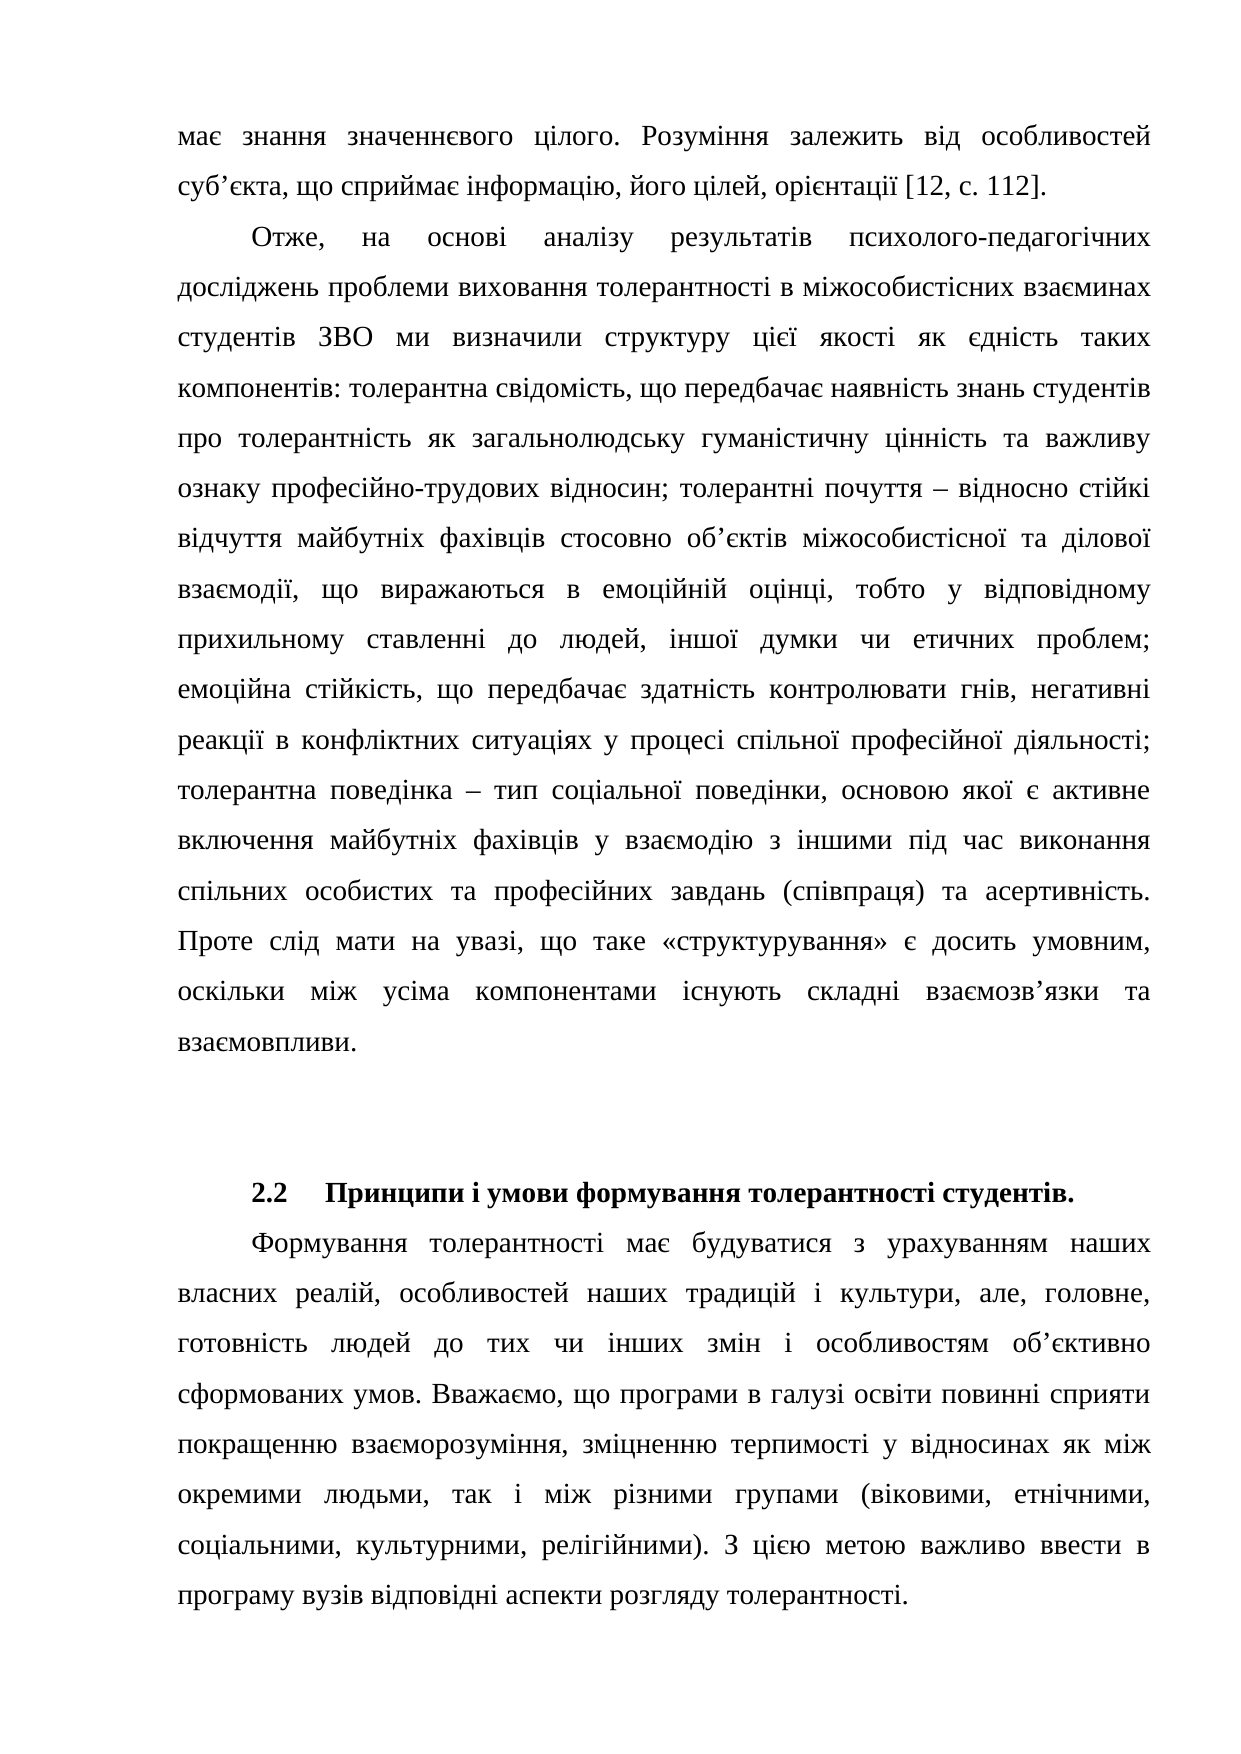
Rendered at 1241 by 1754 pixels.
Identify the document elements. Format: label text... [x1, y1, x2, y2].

text Отже, на основі аналізу результатів психолого-педагогічних досліджень проблеми виховання толерантності в міжособистісних взаєминах студентів ЗВО ми визначили структуру цієї якості як єдність таких компонентів: толерантна свідомість, що передбачає наявність знань студентів про толерантність як загальнолюдську гуманістичну цінність та важливу ознаку професійно-трудових відносин; толерантні почуття – відносно стійкі відчуття майбутніх фахівців стосовно об’єктів міжособистісної та ділової взаємодії, що виражаються в емоційній оцінці, тобто у відповідному прихильному ставленні до людей, іншої думки чи етичних проблем; емоційна стійкість, що передбачає здатність контролювати гнів, негативні реакції в конфліктних ситуаціях у процесі спільної професійної діяльності; толерантна поведінка – тип соціальної поведінки, основою якої є активне включення майбутніх фахівців у взаємодію з іншими під час виконання спільних особистих та професійних завдань (співпраця) та асертивність. Проте слід мати на увазі, що таке «структурування» є досить умовним, оскільки між усіма компонентами існують складні взаємозв’язки та взаємовпливи. [177, 219, 1152, 1057]
list Принципи і умови формування толерантності студентів. [177, 1175, 1152, 1208]
text Формування толерантності має будуватися з урахуванням наших власних реалій, особливостей наших традицій і культури, але, головне, готовність людей до тих чи інших змін і особливостям об’єктивно сформованих умов. Вважаємо, що програми в галузі освіти повинні сприяти покращенню взаєморозуміння, зміцненню терпимості у відносинах як між окремими людьми, так і між різними групами (віковими, етнічними, соціальними, культурними, релігійними). З цією метою важливо ввести в програму вузів відповідні аспекти розгляду толерантності. [177, 1225, 1152, 1611]
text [177, 118, 1152, 202]
